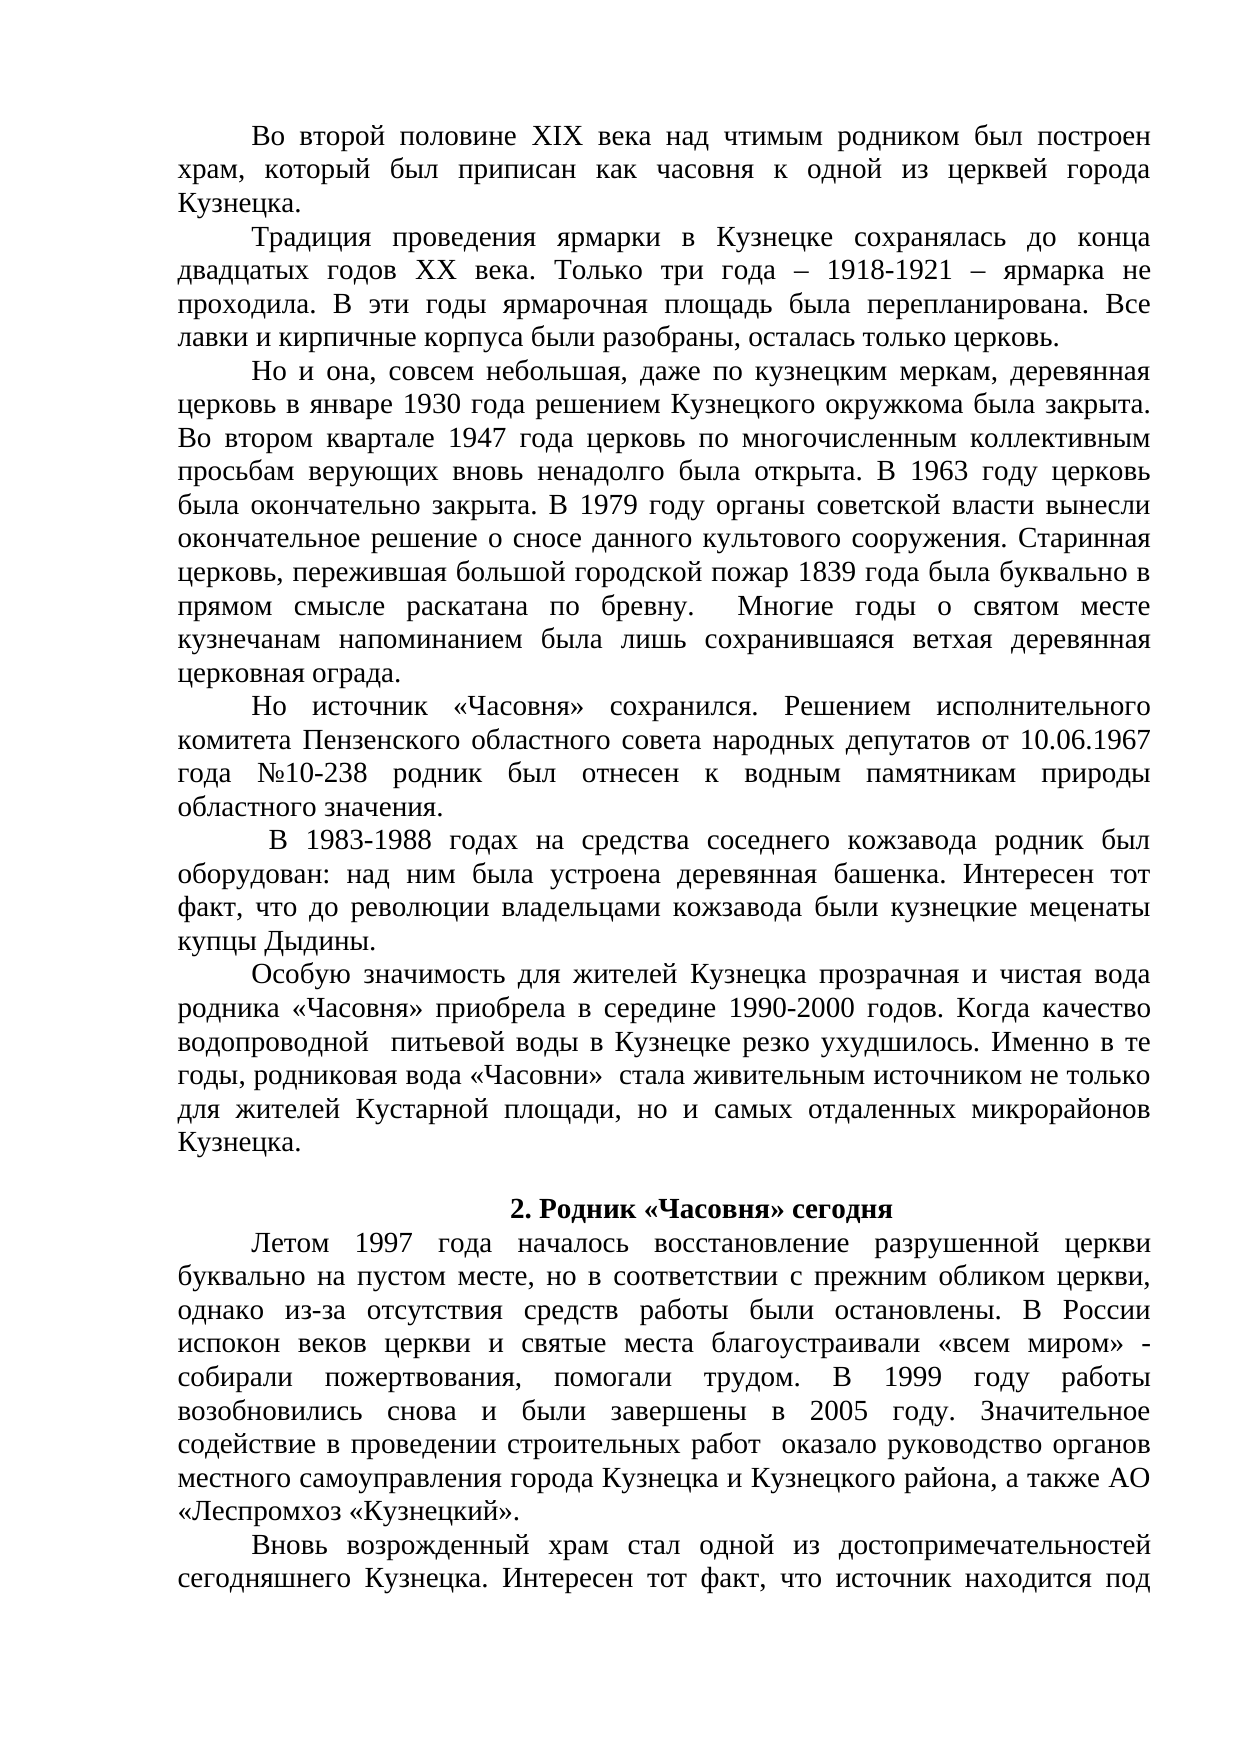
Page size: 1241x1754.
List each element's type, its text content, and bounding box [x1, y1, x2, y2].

text В 1983-1988 годах на средства соседнего кожзавода родник был оборудован: над ним была устроена деревянная башенка. Интересен тот факт, что до революции владельцами кожзавода были кузнецкие меценаты купцы Дыдины. [177, 822, 1152, 957]
text 2. Родник «Часовня» сегодня [177, 1191, 1152, 1225]
text Во второй половине XIX века над чтимым родником был построен храм, который был приписан как часовня к одной из церквей города Кузнецка. [177, 118, 1152, 219]
text Но и она, совсем небольшая, даже по кузнецким меркам, деревянная церковь в январе 1930 года решением Кузнецкого окружкома была закрыта. Во втором квартале 1947 года церковь по многочисленным коллективным просьбам верующих вновь ненадолго была открыта. В 1963 году церковь была окончательно закрыта. В 1979 году органы советской власти вынесли окончательное решение о сносе данного культового сооружения. Старинная церковь, пережившая большой городской пожар 1839 года была буквально в прямом смысле раскатана по бревну. Многие годы о святом месте кузнечанам напоминанием была лишь сохранившаяся ветхая деревянная церковная ограда. [177, 353, 1152, 688]
text Традиция проведения ярмарки в Кузнецке сохранялась до конца двадцатых годов ХХ века. Только три года – 1918-1921 – ярмарка не проходила. В эти годы ярмарочная площадь была перепланирована. Все лавки и кирпичные корпуса были разобраны, осталась только церковь. [177, 219, 1152, 353]
text Но источник «Часовня» сохранился. Решением исполнительного комитета Пензенского областного совета народных депутатов от 10.06.1967 года №10-238 родник был отнесен к водным памятникам природы областного значения. [177, 688, 1152, 822]
text Особую значимость для жителей Кузнецка прозрачная и чистая вода родника «Часовня» приобрела в середине 1990-2000 годов. Когда качество водопроводной питьевой воды в Кузнецке резко ухудшилось. Именно в те годы, родниковая вода «Часовни» стала живительным источником не только для жителей Кустарной площади, но и самых отдаленных микрорайонов Кузнецка. [177, 957, 1152, 1158]
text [177, 1527, 1152, 1594]
text Летом 1997 года началось восстановление разрушенной церкви буквально на пустом месте, но в соответствии с прежним обликом церкви, однако из-за отсутствия средств работы были остановлены. В России испокон веков церкви и святые места благоустраивали «всем миром» - собирали пожертвования, помогали трудом. В 1999 году работы возобновились снова и были завершены в 2005 году. Значительное содействие в проведении строительных работ оказало руководство органов местного самоуправления города Кузнецка и Кузнецкого района, а также АО «Леспромхоз «Кузнецкий». [177, 1225, 1152, 1527]
